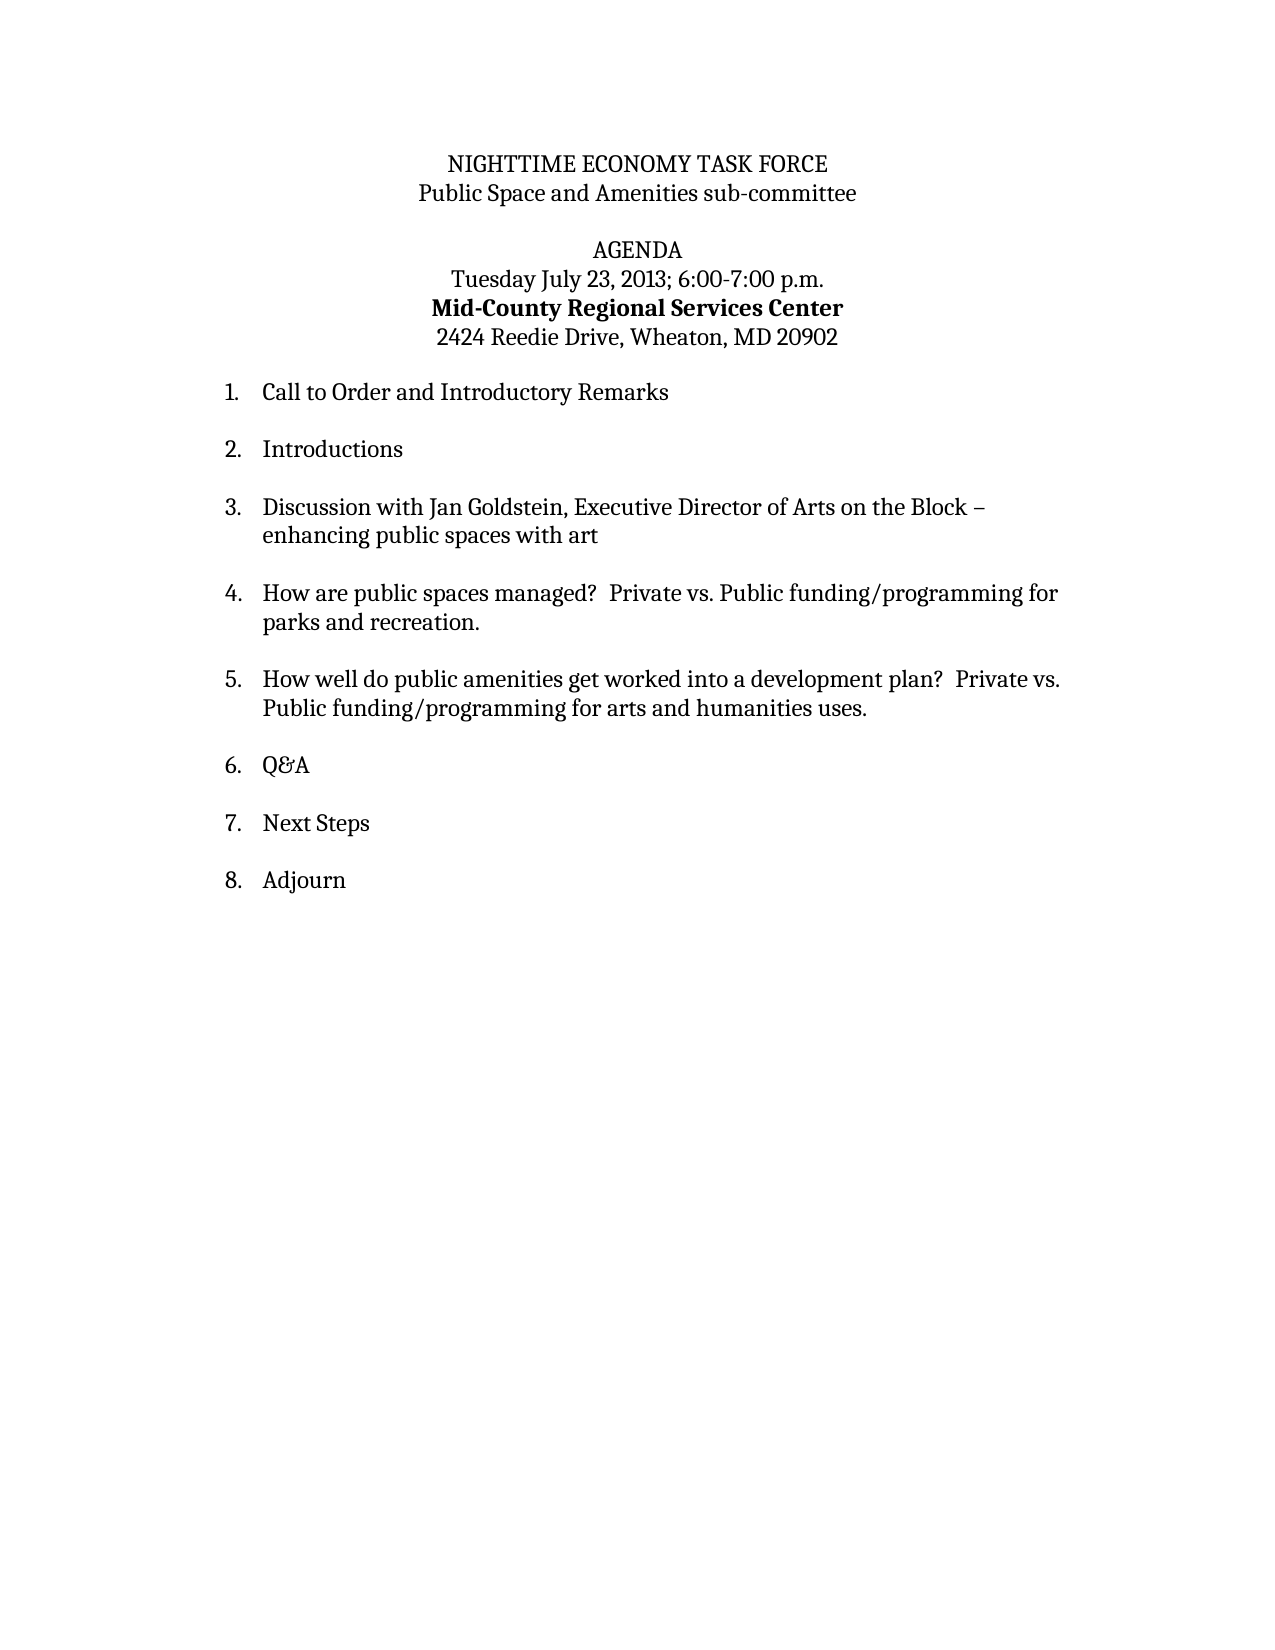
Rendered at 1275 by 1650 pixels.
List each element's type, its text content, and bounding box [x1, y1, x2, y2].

text AGENDA [187, 236, 1087, 265]
text NIGHTTIME ECONOMY TASK FORCE [187, 150, 1087, 179]
list Next Steps [225, 809, 1087, 838]
list Call to Order and Introductory Remarks [225, 378, 1087, 406]
list How are public spaces managed? Private vs. Public funding/programming for parks and recreation. [225, 579, 1087, 636]
list How well do public amenities get worked into a development plan? Private vs. Public funding/programming for arts and humanities uses. [225, 665, 1087, 723]
list Adjourn [225, 866, 1087, 895]
list Q&A [225, 751, 1087, 780]
text 2424 Reedie Drive, Wheaton, MD 20902 [187, 322, 1087, 351]
text Tuesday July 23, 2013; 6:00-7:00 p.m. [187, 265, 1087, 294]
text Mid-County Regional Services Center [187, 294, 1087, 322]
text Public Space and Amenities sub-committee [187, 179, 1087, 207]
list Introductions [225, 435, 1087, 464]
list Discussion with Jan Goldstein, Executive Director of Arts on the Block – enhancing public spaces with art [225, 493, 1087, 550]
